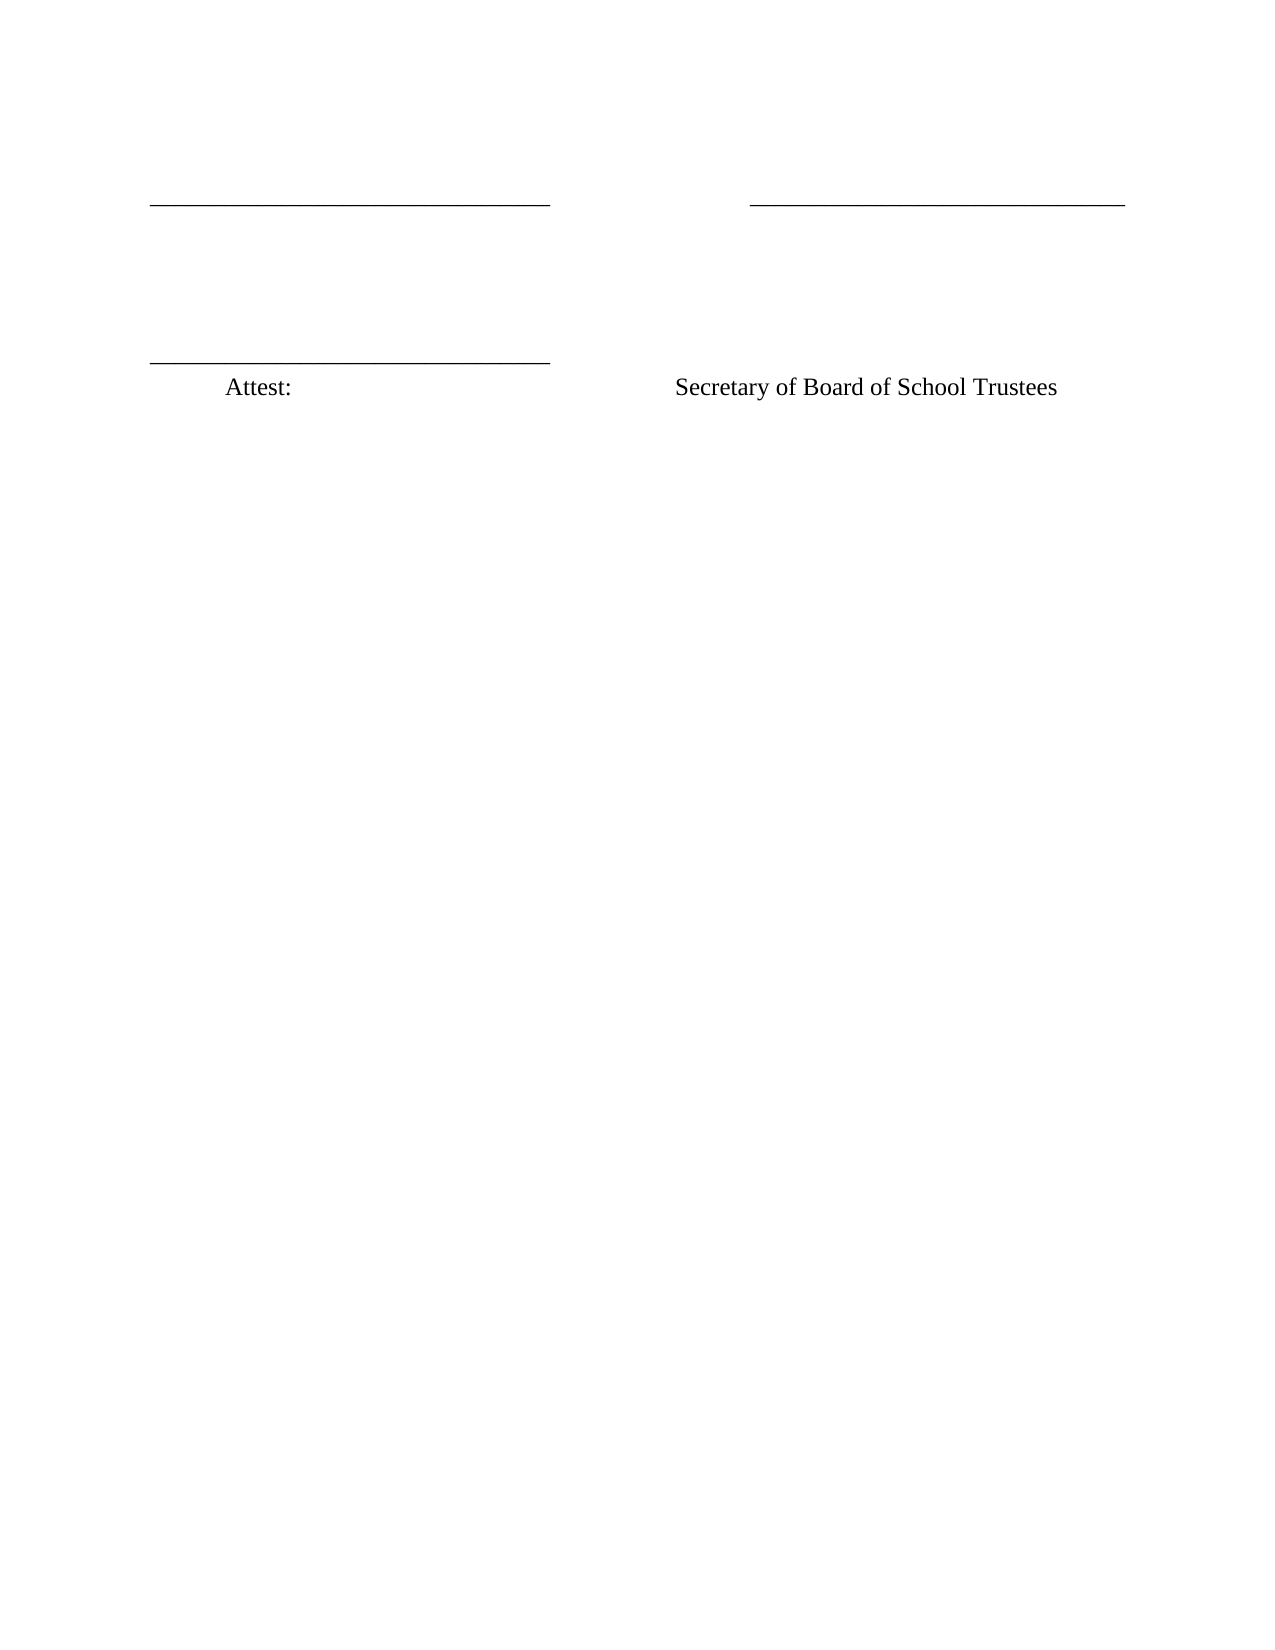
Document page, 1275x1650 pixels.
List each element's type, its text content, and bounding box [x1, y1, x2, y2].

text ________________________________ [150, 338, 1125, 367]
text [150, 181, 1125, 242]
text Attest: Secretary of Board of School Trustees [150, 372, 1125, 433]
